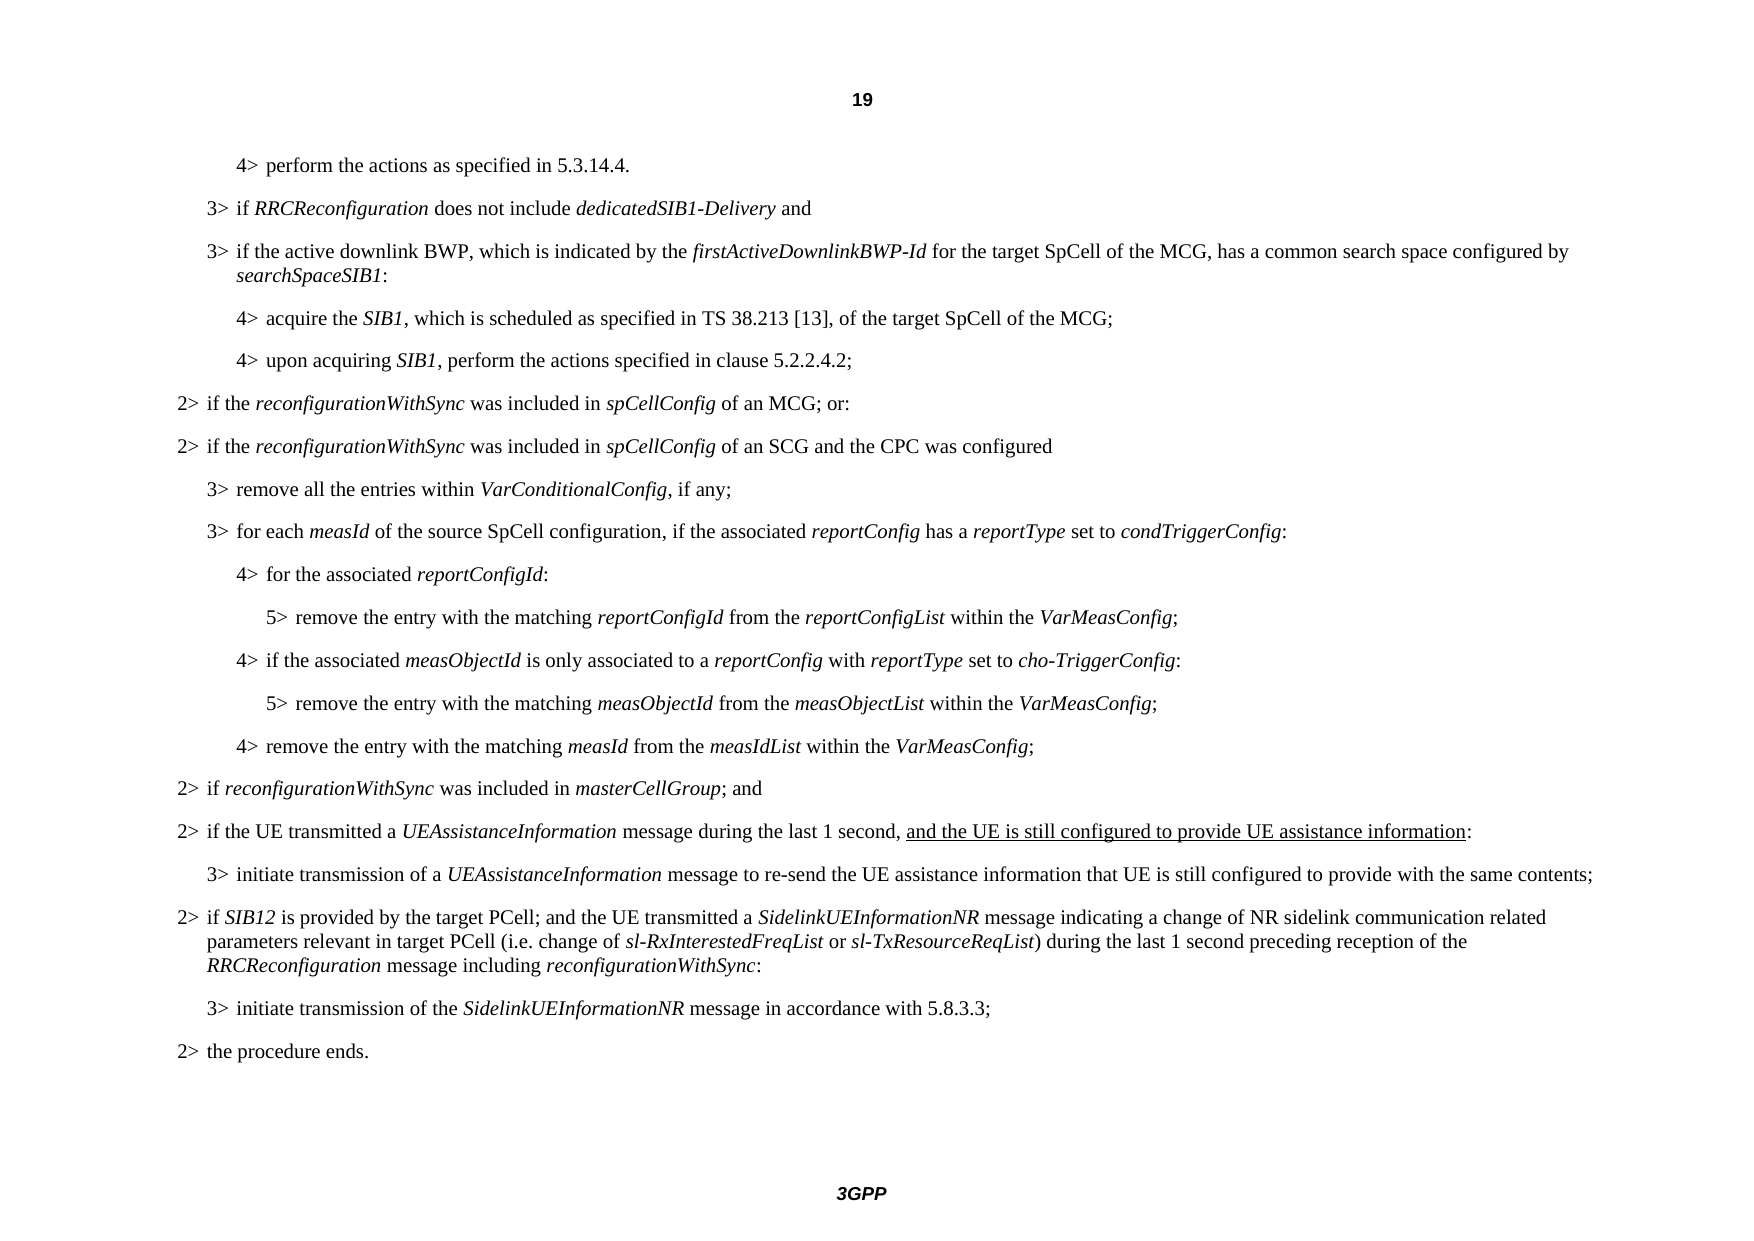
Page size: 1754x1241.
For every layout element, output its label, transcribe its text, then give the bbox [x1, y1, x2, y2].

text 4> upon acquiring SIB1, perform the actions specified in clause 5.2.2.4.2; [236, 348, 1606, 372]
text 4> if the associated measObjectId is only associated to a reportConfig with reportType set to cho-TriggerConfig: [236, 648, 1606, 672]
text 5> remove the entry with the matching measObjectId from the measObjectList within the VarMeasConfig; [266, 691, 1606, 715]
text 3> initiate transmission of the SidelinkUEInformationNR message in accordance with 5.8.3.3; [207, 996, 1606, 1020]
text 3> if the active downlink BWP, which is indicated by the firstActiveDownlinkBWP-Id for the target SpCell of the MCG, has a common search space configured by searchSpaceSIB1: [207, 238, 1606, 287]
text 3> remove all the entries within VarConditionalConfig, if any; [207, 477, 1606, 501]
text 2> if SIB12 is provided by the target PCell; and the UE transmitted a SidelinkUEInformationNR message indicating a change of NR sidelink communication related parameters relevant in target PCell (i.e. change of sl-RxInterestedFreqList or sl-TxResourceReqList) during the last 1 second preceding reception of the RRCReconfiguration message including reconfigurationWithSync: [177, 905, 1606, 977]
text 4> remove the entry with the matching measId from the measIdList within the VarMeasConfig; [236, 733, 1606, 758]
text 2> if the UE transmitted a UEAssistanceInformation message during the last 1 second, and the UE is still configured to provide UE assistance information: [177, 819, 1606, 843]
text 4> for the associated reportConfigId: [236, 562, 1606, 586]
text 2> the procedure ends. [177, 1038, 1606, 1063]
text 4> acquire the SIB1, which is scheduled as specified in TS 38.213 [13], of the target SpCell of the MCG; [236, 305, 1606, 329]
text 3> for each measId of the source SpCell configuration, if the associated reportConfig has a reportType set to condTriggerConfig: [207, 519, 1606, 543]
text 2> if reconfigurationWithSync was included in masterCellGroup; and [177, 776, 1606, 800]
text 2> if the reconfigurationWithSync was included in spCellConfig of an SCG and the CPC was configured [177, 434, 1606, 458]
text 3> if RRCReconfiguration does not include dedicatedSIB1-Delivery and [207, 196, 1606, 220]
text 2> if the reconfigurationWithSync was included in spCellConfig of an MCG; or: [177, 391, 1606, 415]
text 5> remove the entry with the matching reportConfigId from the reportConfigList within the VarMeasConfig; [266, 605, 1606, 629]
text 3> initiate transmission of a UEAssistanceInformation message to re-send the UE assistance information that UE is still configured to provide with the same contents; [207, 862, 1606, 886]
text 4> perform the actions as specified in 5.3.14.4. [236, 153, 1606, 177]
